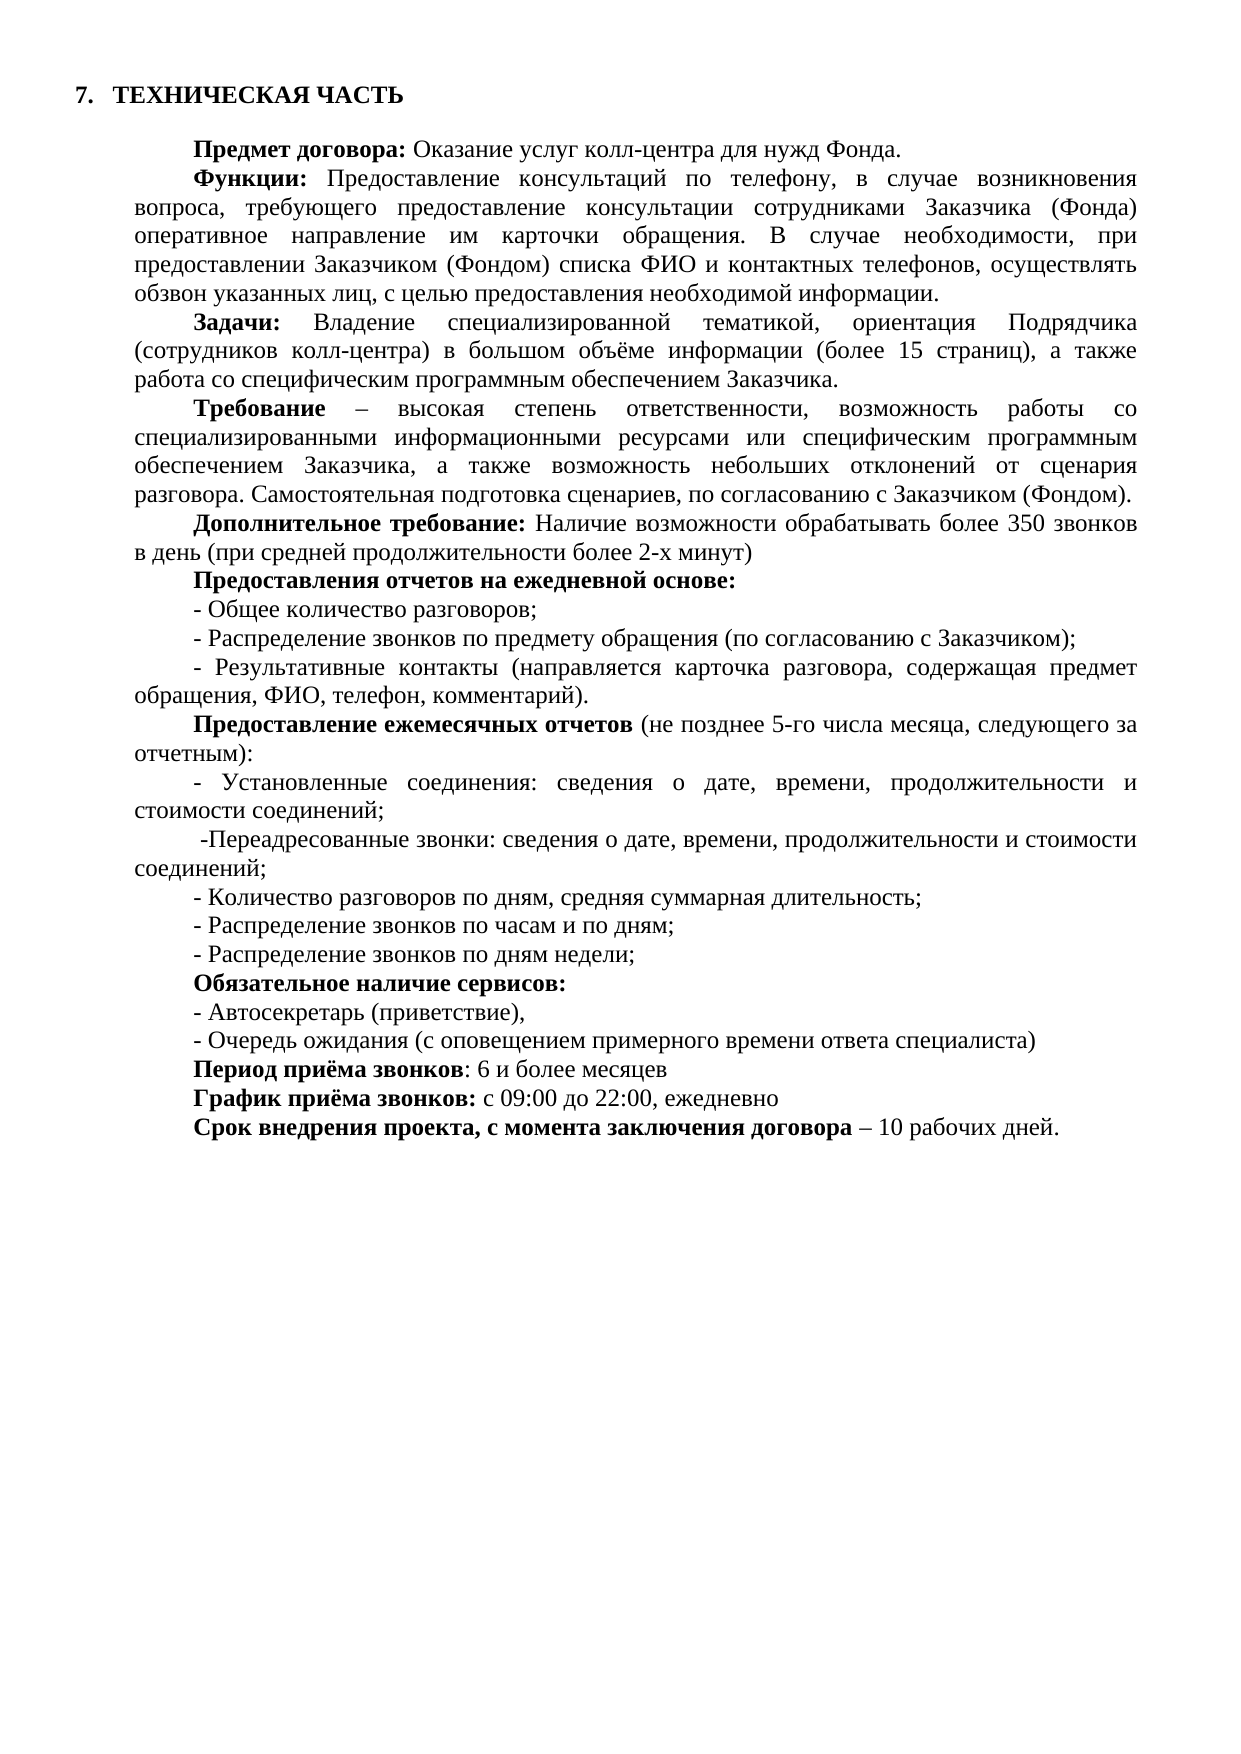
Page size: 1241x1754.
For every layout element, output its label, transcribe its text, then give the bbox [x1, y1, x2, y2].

text Дополнительное требование: Наличие возможности обрабатывать более 350 звонков в день (при средней продолжительности более 2-х минут) [134, 508, 1138, 566]
text - Автосекретарь (приветствие), [134, 997, 1138, 1026]
subtitle ТЕХНИЧЕСКАЯ ЧАСТЬ [75, 81, 1182, 109]
text - Установленные соединения: сведения о дате, времени, продолжительности и стоимости соединений; [134, 767, 1138, 824]
text - Распределение звонков по часам и по дням; [134, 911, 1138, 939]
text Срок внедрения проекта, с момента заключения договора – 10 рабочих дней. [134, 1112, 1138, 1141]
text График приёма звонков: с 09:00 до 22:00, ежедневно [134, 1083, 1138, 1112]
text Период приёма звонков: 6 и более месяцев [134, 1054, 1138, 1083]
text - Распределение звонков по дням недели; [134, 939, 1138, 968]
text - Очередь ожидания (с оповещением примерного времени ответа специалиста) [134, 1026, 1138, 1054]
text Предоставление ежемесячных отчетов (не позднее 5-го числа месяца, следующего за отчетным): [134, 709, 1138, 767]
text - Результативные контакты (направляется карточка разговора, содержащая предмет обращения, ФИО, телефон, комментарий). [134, 652, 1138, 709]
text Обязательное наличие сервисов: [134, 968, 1138, 997]
text - Количество разговоров по дням, средняя суммарная длительность; [134, 882, 1138, 911]
text Функции: Предоставление консультаций по телефону, в случае возникновения вопроса, требующего предоставление консультации сотрудниками Заказчика (Фонда) оперативное направление им карточки обращения. В случае необходимости, при предоставлении Заказчиком (Фондом) списка ФИО и контактных телефонов, осуществлять обзвон указанных лиц, с целью предоставления необходимой информации. [134, 163, 1138, 307]
text Требование – высокая степень ответственности, возможность работы со специализированными информационными ресурсами или специфическим программным обеспечением Заказчика, а также возможность небольших отклонений от сценария разговора. Самостоятельная подготовка сценариев, по согласованию с Заказчиком (Фондом). [134, 393, 1138, 508]
text - Общее количество разговоров; [134, 594, 1138, 623]
text -Переадресованные звонки: сведения о дате, времени, продолжительности и стоимости соединений; [134, 824, 1138, 882]
text - Распределение звонков по предмету обращения (по согласованию с Заказчиком); [134, 623, 1138, 652]
text Предмет договора: Оказание услуг колл-центра для нужд Фонда. [134, 134, 1138, 163]
text Задачи: Владение специализированной тематикой, ориентация Подрядчика (сотрудников колл-центра) в большом объёме информации (более 15 страниц), а также работа со специфическим программным обеспечением Заказчика. [134, 307, 1138, 393]
text Предоставления отчетов на ежедневной основе: [134, 566, 1138, 594]
